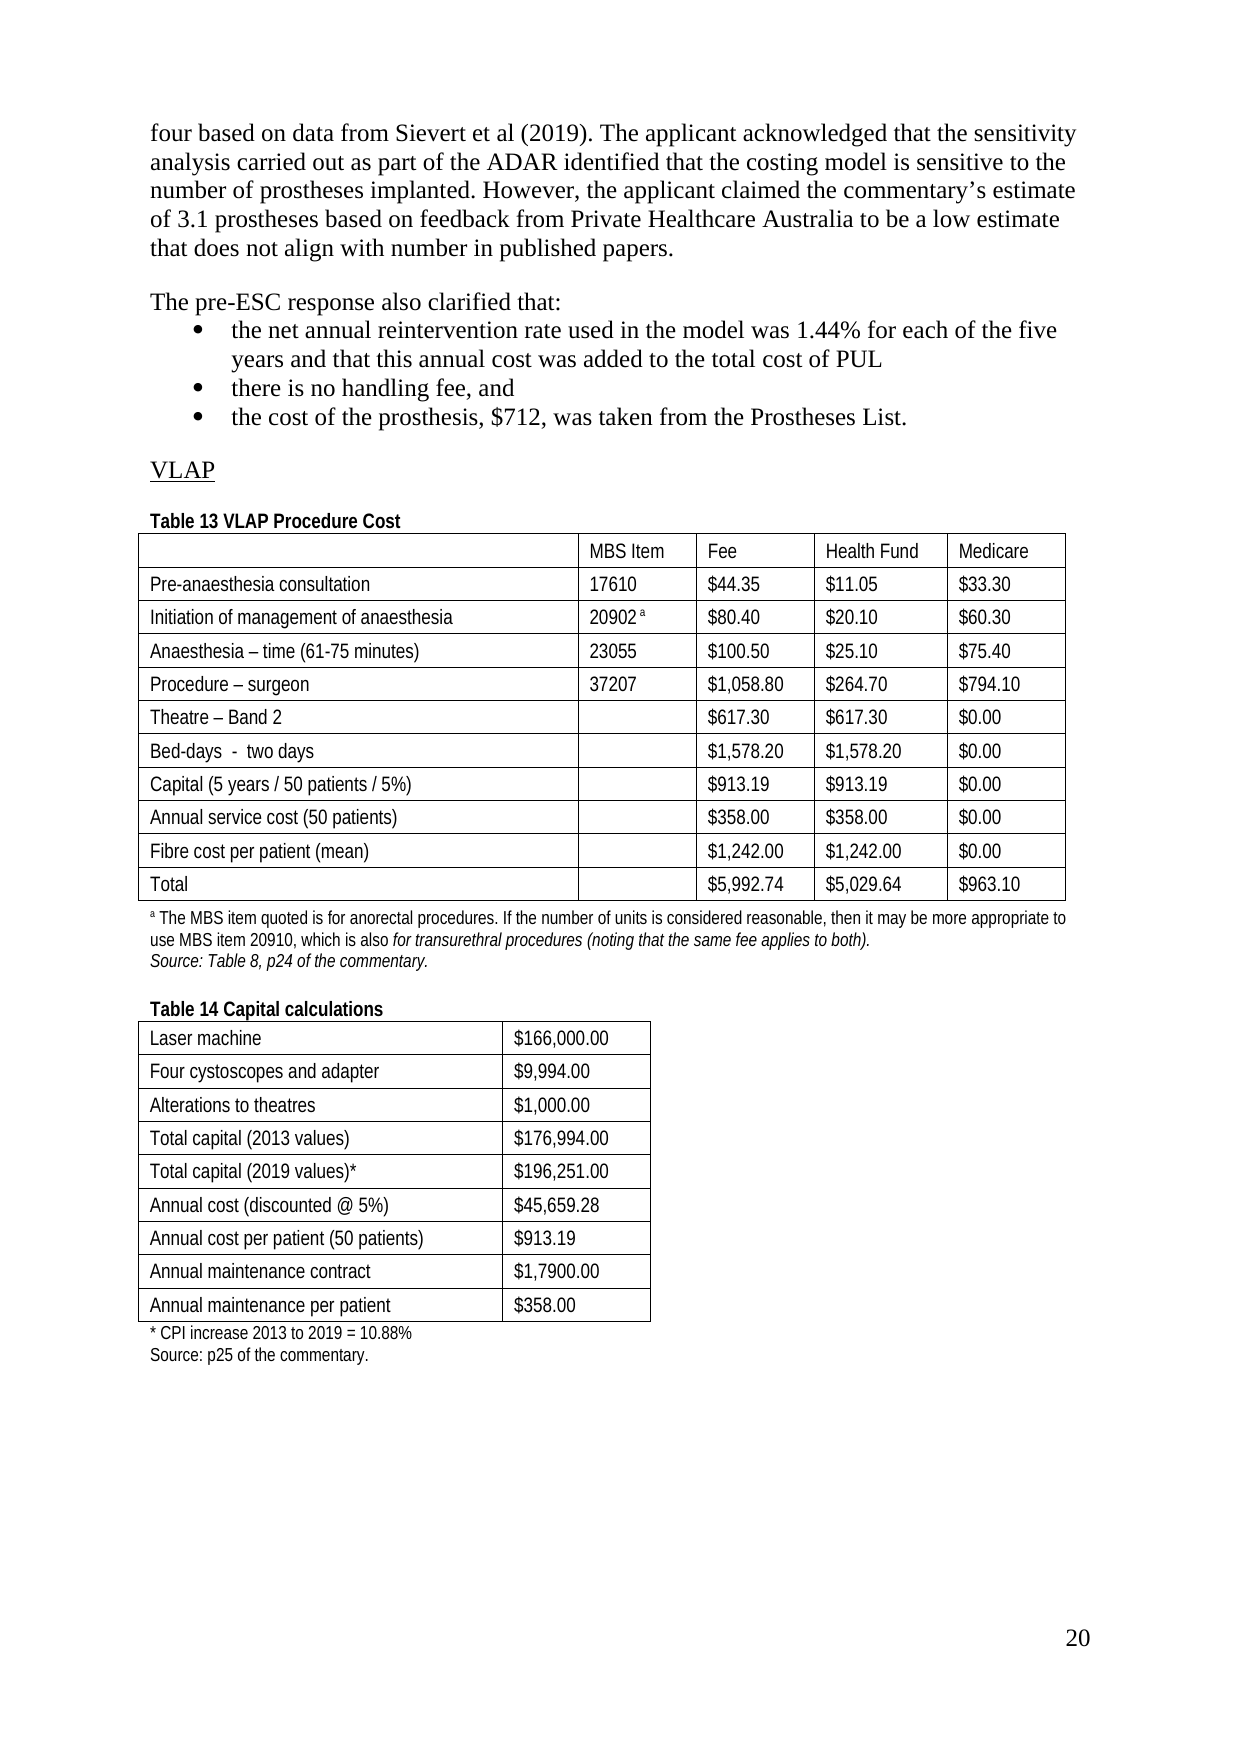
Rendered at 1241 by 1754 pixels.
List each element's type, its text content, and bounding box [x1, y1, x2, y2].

table_cell $1,242.00 [815, 834, 947, 867]
table_cell $0.00 [948, 734, 1065, 767]
table_cell $11.05 [815, 568, 947, 600]
text Source: p25 of the commentary. [150, 1343, 1090, 1365]
table_cell [579, 701, 696, 733]
table_cell $5,029.64 [815, 868, 947, 900]
table_cell $44.35 [697, 568, 814, 600]
text The pre-ESC response also clarified that: [150, 287, 1090, 316]
table_cell $617.30 [697, 701, 814, 733]
table_cell $358.00 [815, 801, 947, 833]
table_cell $963.10 [948, 868, 1065, 900]
table_cell $45,659.28 [503, 1189, 650, 1221]
table_cell Annual maintenance per patient [139, 1289, 502, 1321]
table_cell 20902 a [579, 601, 696, 633]
table_cell $80.40 [697, 601, 814, 633]
table_cell Fibre cost per patient (mean) [139, 834, 578, 867]
table_cell $1,242.00 [697, 834, 814, 867]
table_cell $0.00 [948, 768, 1065, 800]
table_cell Alterations to theatres [139, 1089, 502, 1121]
table_cell [579, 768, 696, 800]
table_cell $100.50 [697, 634, 814, 667]
table_cell [579, 734, 696, 767]
list there is no handling fee, and [194, 373, 1090, 402]
table_cell $358.00 [503, 1289, 650, 1321]
table_cell Pre-anaesthesia consultation [139, 568, 578, 600]
table_cell [579, 834, 696, 867]
table_cell [579, 801, 696, 833]
table_cell 23055 [579, 634, 696, 667]
table_cell Procedure – surgeon [139, 668, 578, 700]
text Source: Table 8, p24 of the commentary. [150, 950, 1090, 972]
table_cell $1,058.80 [697, 668, 814, 700]
table_cell $33.30 [948, 568, 1065, 600]
table_cell $0.00 [948, 834, 1065, 867]
table_cell $60.30 [948, 601, 1065, 633]
table_cell Anaesthesia – time (61-75 minutes) [139, 634, 578, 667]
table_cell $1,7900.00 [503, 1255, 650, 1288]
table_header [139, 534, 578, 567]
table_cell $913.19 [815, 768, 947, 800]
table_cell $1,578.20 [697, 734, 814, 767]
table_cell $358.00 [697, 801, 814, 833]
text Table 14 Capital calculations [150, 997, 1090, 1021]
table_cell $617.30 [815, 701, 947, 733]
table_header Fee [697, 534, 814, 567]
table_header Laser machine [139, 1022, 502, 1054]
table_cell Total [139, 868, 578, 900]
table_cell $913.19 [697, 768, 814, 800]
table_header MBS Item [579, 534, 696, 567]
table_cell Bed-days - two days [139, 734, 578, 767]
table_header Health Fund [815, 534, 947, 567]
table_cell $9,994.00 [503, 1055, 650, 1088]
text a The MBS item quoted is for anorectal procedures. If the number of units is considered reasonable, then it may be more appropriate to use MBS item 20910, which is also for transurethral procedures (noting that the same fee applies to both). [150, 907, 1090, 950]
table_cell Annual cost per patient (50 patients) [139, 1222, 502, 1254]
table_cell $0.00 [948, 801, 1065, 833]
table_cell $264.70 [815, 668, 947, 700]
table_cell $5,992.74 [697, 868, 814, 900]
table_cell Capital (5 years / 50 patients / 5%) [139, 768, 578, 800]
table_cell 37207 [579, 668, 696, 700]
table_header Medicare [948, 534, 1065, 567]
table_cell $196,251.00 [503, 1155, 650, 1188]
table_cell $75.40 [948, 634, 1065, 667]
table_cell $176,994.00 [503, 1122, 650, 1154]
table_cell [579, 868, 696, 900]
table_cell Annual maintenance contract [139, 1255, 502, 1288]
table_cell 17610 [579, 568, 696, 600]
table_cell Initiation of management of anaesthesia [139, 601, 578, 633]
text * CPI increase 2013 to 2019 = 10.88% [150, 1322, 1090, 1343]
table_cell Theatre – Band 2 [139, 701, 578, 733]
text VLAP [150, 456, 1090, 484]
table_header $166,000.00 [503, 1022, 650, 1054]
table_cell $20.10 [815, 601, 947, 633]
table_cell $25.10 [815, 634, 947, 667]
table_cell Total capital (2013 values) [139, 1122, 502, 1154]
text Table 13 VLAP Procedure Cost [150, 509, 1090, 533]
table_cell Annual cost (discounted @ 5%) [139, 1189, 502, 1221]
table_cell $794.10 [948, 668, 1065, 700]
table_cell Four cystoscopes and adapter [139, 1055, 502, 1088]
table_cell $913.19 [503, 1222, 650, 1254]
table_cell $1,578.20 [815, 734, 947, 767]
list the cost of the prosthesis, $712, was taken from the Prostheses List. [194, 402, 1090, 431]
list the net annual reintervention rate used in the model was 1.44% for each of the five years and that this annual cost was added to the total cost of PUL [194, 316, 1090, 373]
table_cell Total capital (2019 values)* [139, 1155, 502, 1188]
table_cell $0.00 [948, 701, 1065, 733]
table_cell $1,000.00 [503, 1089, 650, 1121]
table_cell Annual service cost (50 patients) [139, 801, 578, 833]
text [150, 118, 1090, 262]
